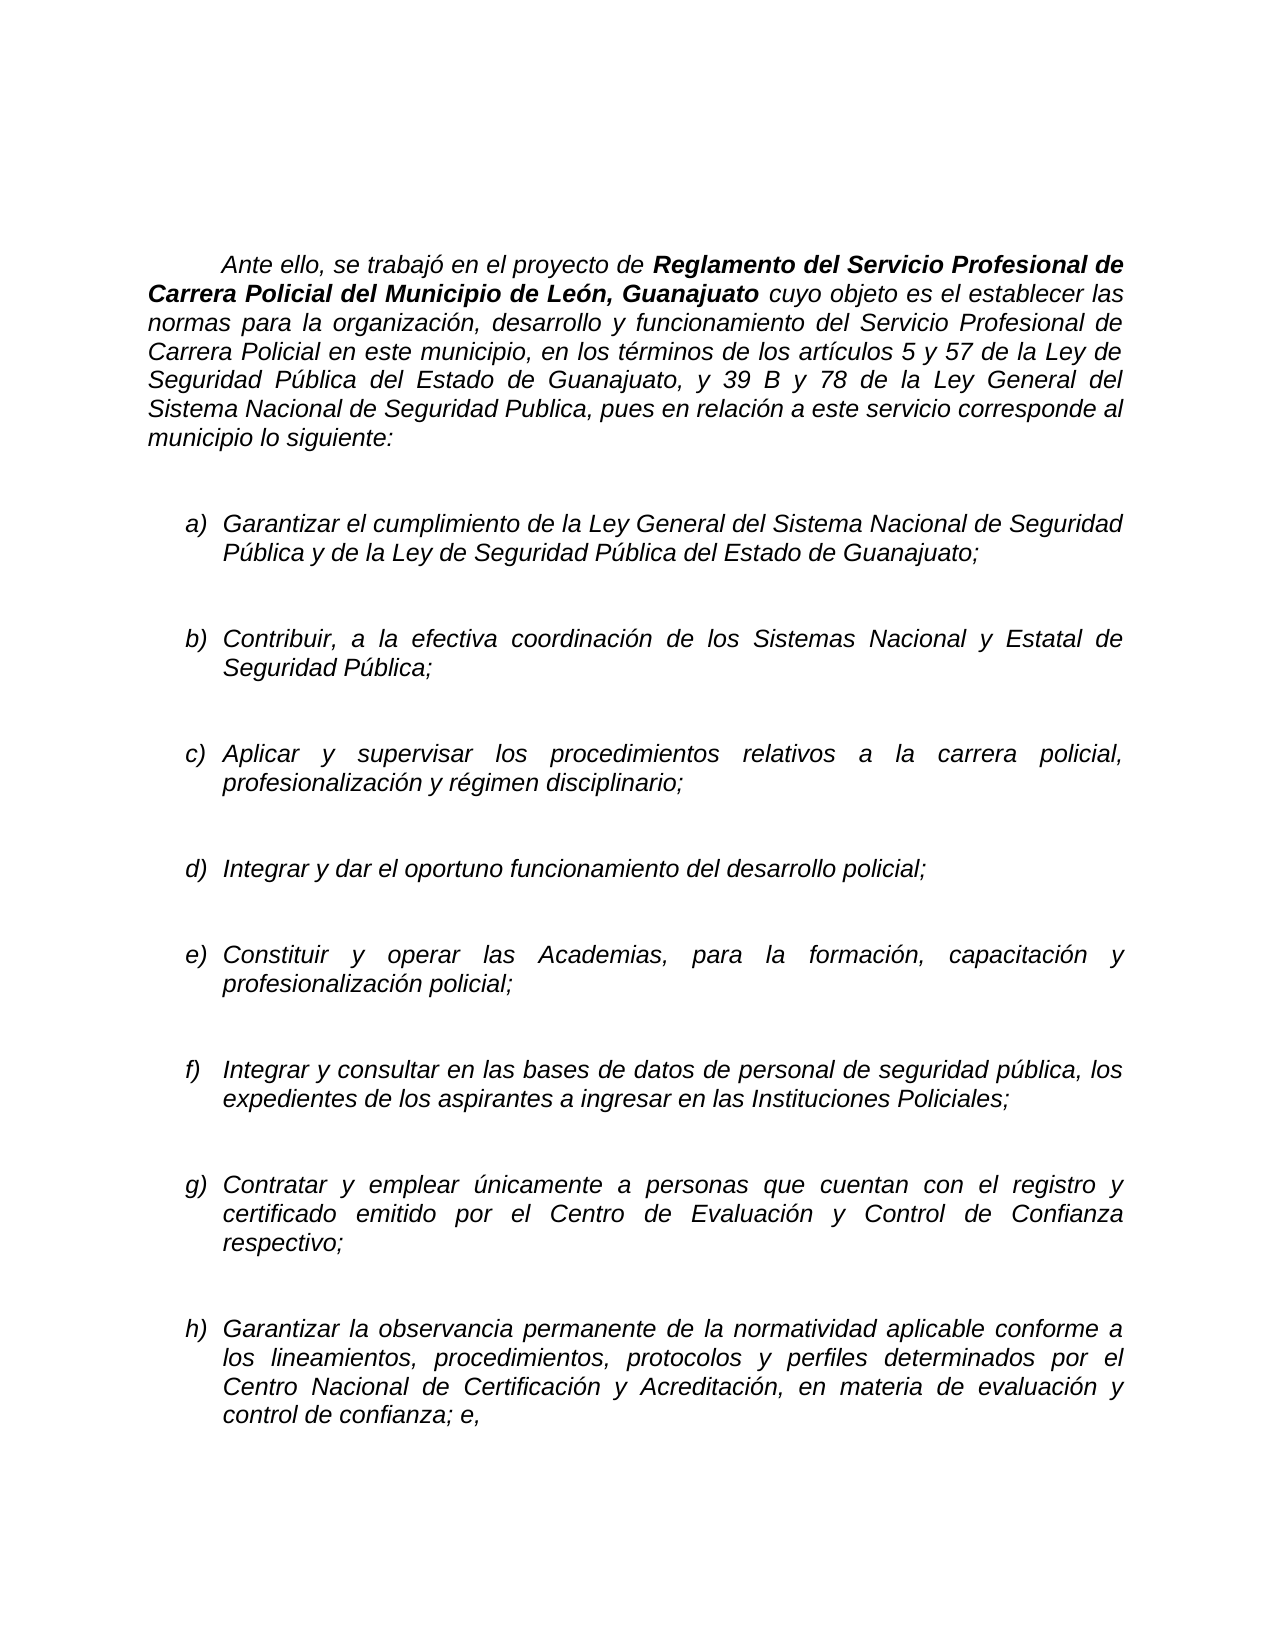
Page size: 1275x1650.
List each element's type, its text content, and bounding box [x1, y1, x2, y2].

list Integrar y consultar en las bases de datos de personal de seguridad pública, los expedientes de los aspirantes a ingresar en las Instituciones Policiales; [185, 1055, 1127, 1113]
list Contratar y emplear únicamente a personas que cuentan con el registro y certificado emitido por el Centro de Evaluación y Control de Confianza respectivo; [185, 1170, 1127, 1257]
text Ante ello, se trabajó en el proyecto de Reglamento del Servicio Profesional de Carrera Policial del Municipio de León, Guanajuato cuyo objeto es el establecer las normas para la organización, desarrollo y funcionamiento del Servicio Profesional de Carrera Policial en este municipio, en los términos de los artículos 5 y 57 de la Ley de Seguridad Pública del Estado de Guanajuato, y 39 B y 78 de la Ley General del Sistema Nacional de Seguridad Publica, pues en relación a este servicio corresponde al municipio lo siguiente: [148, 250, 1127, 452]
list Garantizar el cumplimiento de la Ley General del Sistema Nacional de Seguridad Pública y de la Ley de Seguridad Pública del Estado de Guanajuato; [185, 509, 1127, 567]
list Integrar y dar el oportuno funcionamiento del desarrollo policial; [185, 854, 1127, 883]
list Constituir y operar las Academias, para la formación, capacitación y profesionalización policial; [185, 940, 1127, 998]
list Aplicar y supervisar los procedimientos relativos a la carrera policial, profesionalización y régimen disciplinario; [185, 739, 1127, 797]
list Contribuir, a la efectiva coordinación de los Sistemas Nacional y Estatal de Seguridad Pública; [185, 624, 1127, 682]
list Garantizar la observancia permanente de la normatividad aplicable conforme a los lineamientos, procedimientos, protocolos y perfiles determinados por el Centro Nacional de Certificación y Acreditación, en materia de evaluación y control de confianza; e, [185, 1314, 1127, 1429]
